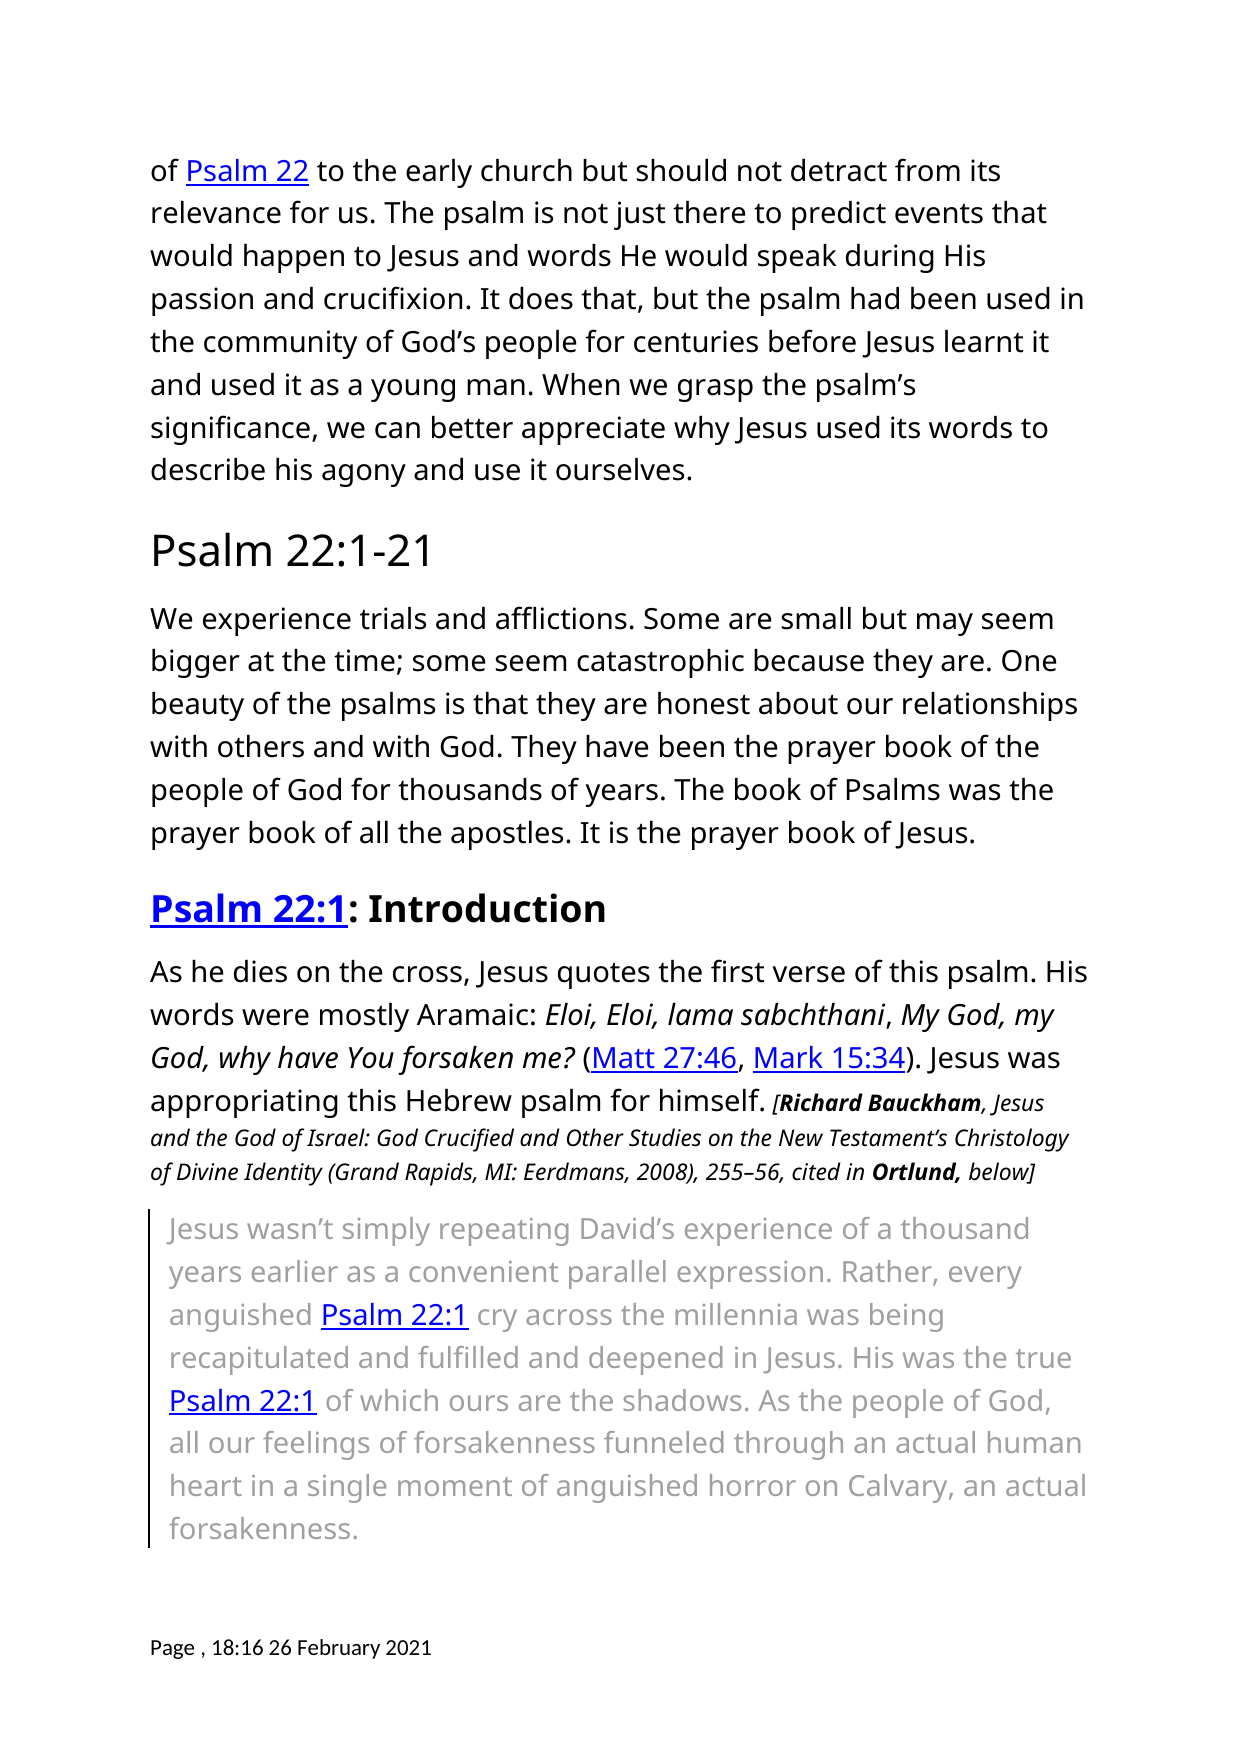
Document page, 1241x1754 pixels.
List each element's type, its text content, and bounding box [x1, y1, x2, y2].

text As he dies on the cross, Jesus quotes the first verse of this psalm. His words were mostly Aramaic: Eloi, Eloi, lama sabchthani, My God, my God, why have You forsaken me? (Matt 27:46, Mark 15:34). Jesus was appropriating this Hebrew psalm for himself. [Richard Bauckham, Jesus and the God of Israel: God Crucified and Other Studies on the New Testament’s Christology of Divine Identity (Grand Rapids, MI: Eerdmans, 2008), 255–56, cited in Ortlund, below] [150, 952, 1090, 1187]
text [150, 150, 1090, 489]
text We experience trials and afflictions. Some are small but may seem bigger at the time; some seem catastrophic because they are. One beauty of the psalms is that they are honest about our relationships with others and with God. They have been the prayer book of the people of God for thousands of years. The book of Psalms was the prayer book of all the apostles. It is the prayer book of Jesus. [150, 598, 1090, 852]
subtitle Psalm 22:1: Introduction [150, 882, 1090, 933]
text Jesus wasn’t simply repeating David’s experience of a thousand years earlier as a convenient parallel expression. Rather, every anguished Psalm 22:1 cry across the millennia was being recapitulated and fulfilled and deepened in Jesus. His was the true Psalm 22:1 of which ours are the shadows. As the people of God, all our feelings of forsakenness funneled through an actual human heart in a single moment of anguished horror on Calvary, an actual forsakenness. [148, 1208, 1090, 1548]
subtitle Psalm 22:1-21 [150, 519, 1090, 579]
